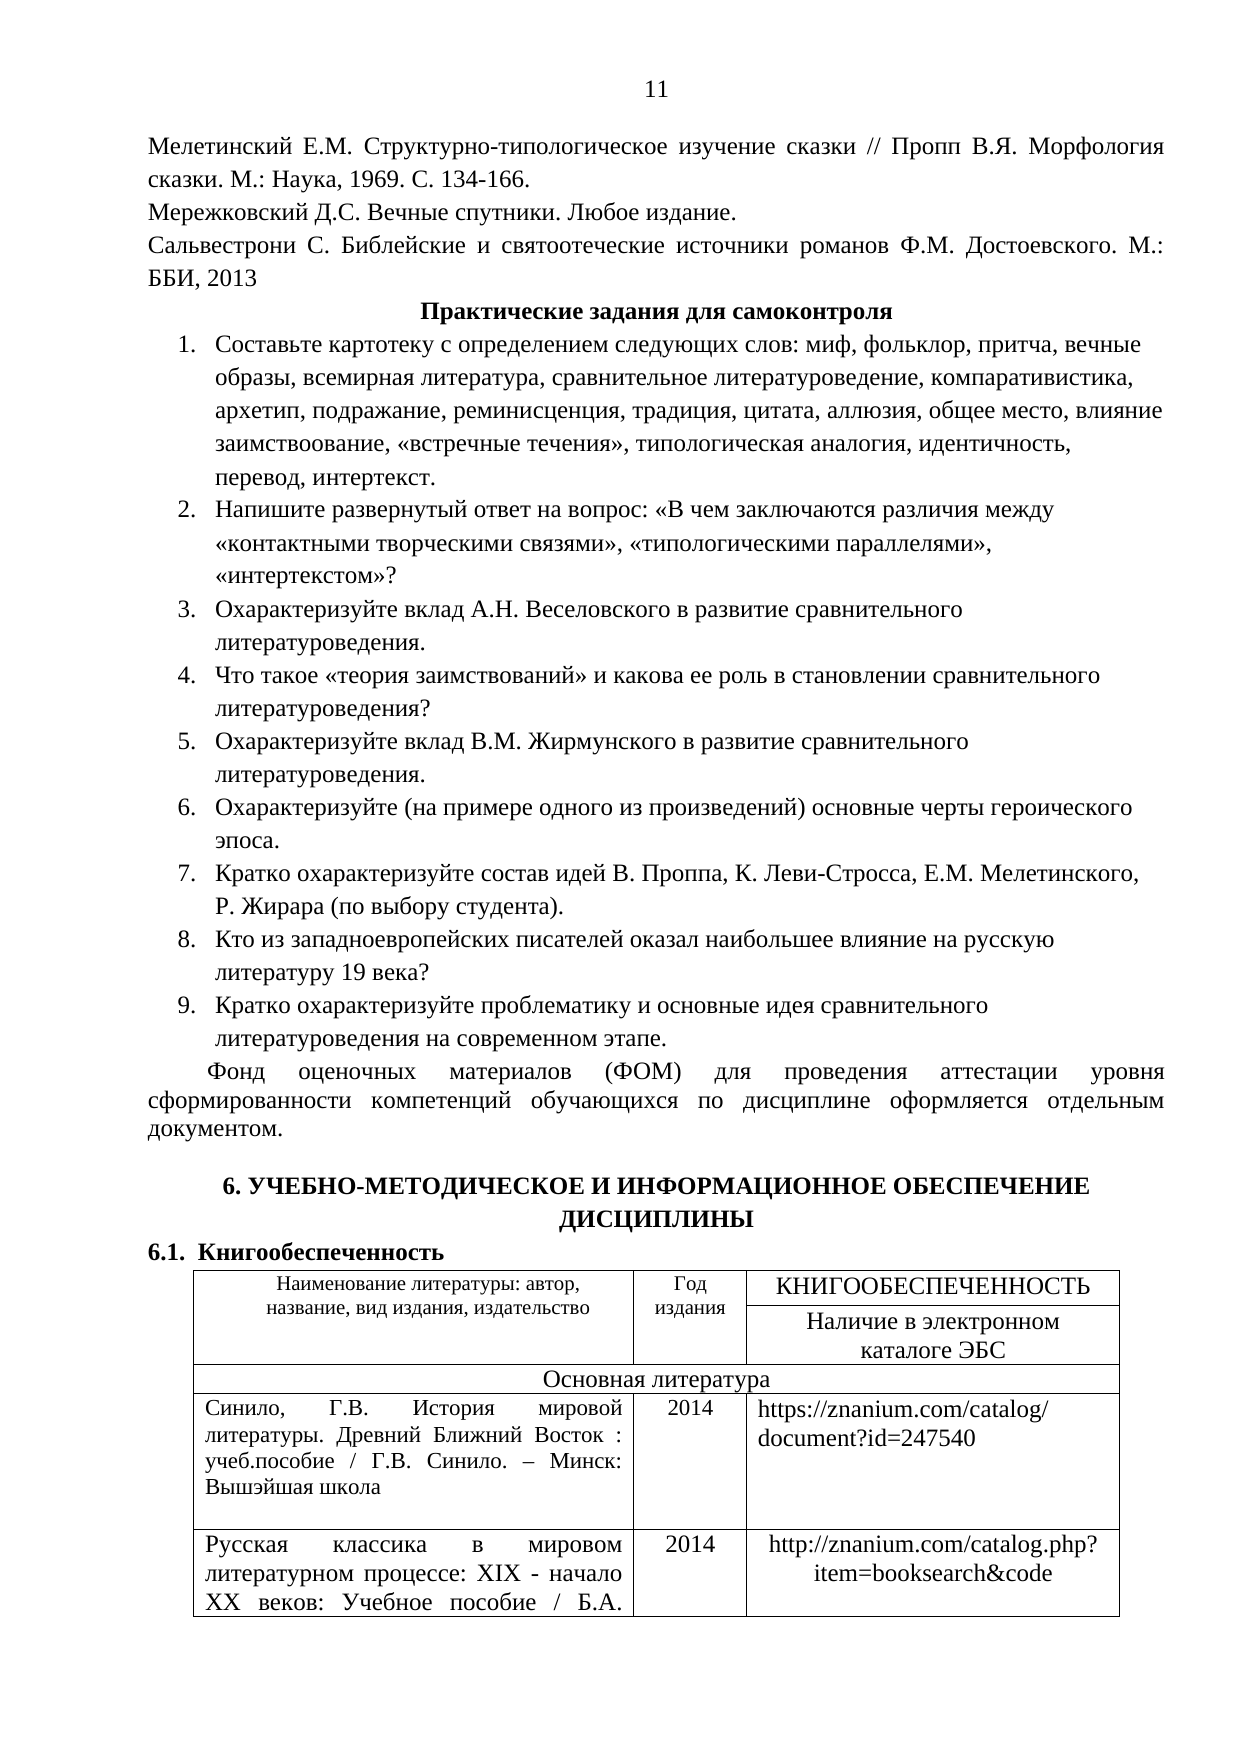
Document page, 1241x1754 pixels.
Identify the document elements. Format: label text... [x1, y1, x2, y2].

table_cell 2014 [634, 1530, 746, 1616]
text Сальвестрони С. Библейские и святоотеческие источники романов Ф.М. Достоевского. М.: ББИ, 2013 [148, 230, 1165, 292]
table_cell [194, 1530, 633, 1616]
text Мережковский Д.С. Вечные спутники. Любое издание. [148, 197, 1165, 226]
table_header Год издания [634, 1271, 746, 1363]
list Кто из западноевропейских писателей оказал наибольшее влияние на русскую литературу 19 века? [177, 924, 1165, 986]
list Кратко охарактеризуйте проблематику и основные идея сравнительного литературоведения на современном этапе. [177, 990, 1165, 1052]
table_cell Синило, Г.В. История мировой литературы. Древний Ближний Восток : учеб.пособие / Г.В. Синило. – Минск: Вышэйшая школа [194, 1394, 633, 1528]
text 6.1. Книгообеспеченность [148, 1237, 1165, 1266]
table_header КНИГООБЕСПЕЧЕННОСТЬ [747, 1271, 1119, 1305]
list Кратко охарактеризуйте состав идей В. Проппа, К. Леви-Стросса, Е.М. Мелетинского, Р. Жирара (по выбору студента). [177, 858, 1165, 919]
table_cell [747, 1530, 1119, 1616]
text 6. УЧЕБНО-МЕТОДИЧЕСКОЕ И ИНФОРМАЦИОННОЕ ОБЕСПЕЧЕНИЕ ДИСЦИПЛИНЫ [148, 1171, 1165, 1233]
text Фонд оценочных материалов (ФОМ) для проведения аттестации уровня сформированности компетенций обучающихся по дисциплине оформляется отдельным документом. [148, 1056, 1165, 1142]
text Мелетинский Е.М. Структурно-типологическое изучение сказки // Пропп В.Я. Морфология сказки. М.: Наука, 1969. С. 134-166. [148, 131, 1165, 193]
table_header Наименование литературы: автор, название, вид издания, издательство [194, 1271, 633, 1363]
text Практические задания для самоконтроля [148, 296, 1165, 325]
list Охарактеризуйте вклад В.М. Жирмунского в развитие сравнительного литературоведения. [177, 726, 1165, 787]
table_cell Основная литература [194, 1365, 1119, 1393]
table_cell https://znanium.com/catalog/document?id=247540 [747, 1394, 1119, 1528]
list Что такое «теория заимствований» и какова ее роль в становлении сравнительного литературоведения? [177, 660, 1165, 721]
list Охарактеризуйте вклад А.Н. Веселовского в развитие сравнительного литературоведения. [177, 594, 1165, 655]
list Составьте картотеку с определением следующих слов: миф, фольклор, притча, вечные образы, всемирная литература, сравнительное литературоведение, компаративистика, архетип, подражание, реминисценция, традиция, цитата, аллюзия, общее место, влияние заимствоование, «встречные течения», типологическая аналогия, идентичность, перевод, интертекст. [177, 329, 1165, 490]
list Напишите развернутый ответ на вопрос: «В чем заключаются различия между «контактными творческими связями», «типологическими параллелями», «интертекстом»? [177, 494, 1165, 589]
table_cell 2014 [634, 1394, 746, 1528]
list Охарактеризуйте (на примере одного из произведений) основные черты героического эпоса. [177, 792, 1165, 853]
table_cell Наличие в электронном каталоге ЭБС [747, 1306, 1119, 1363]
